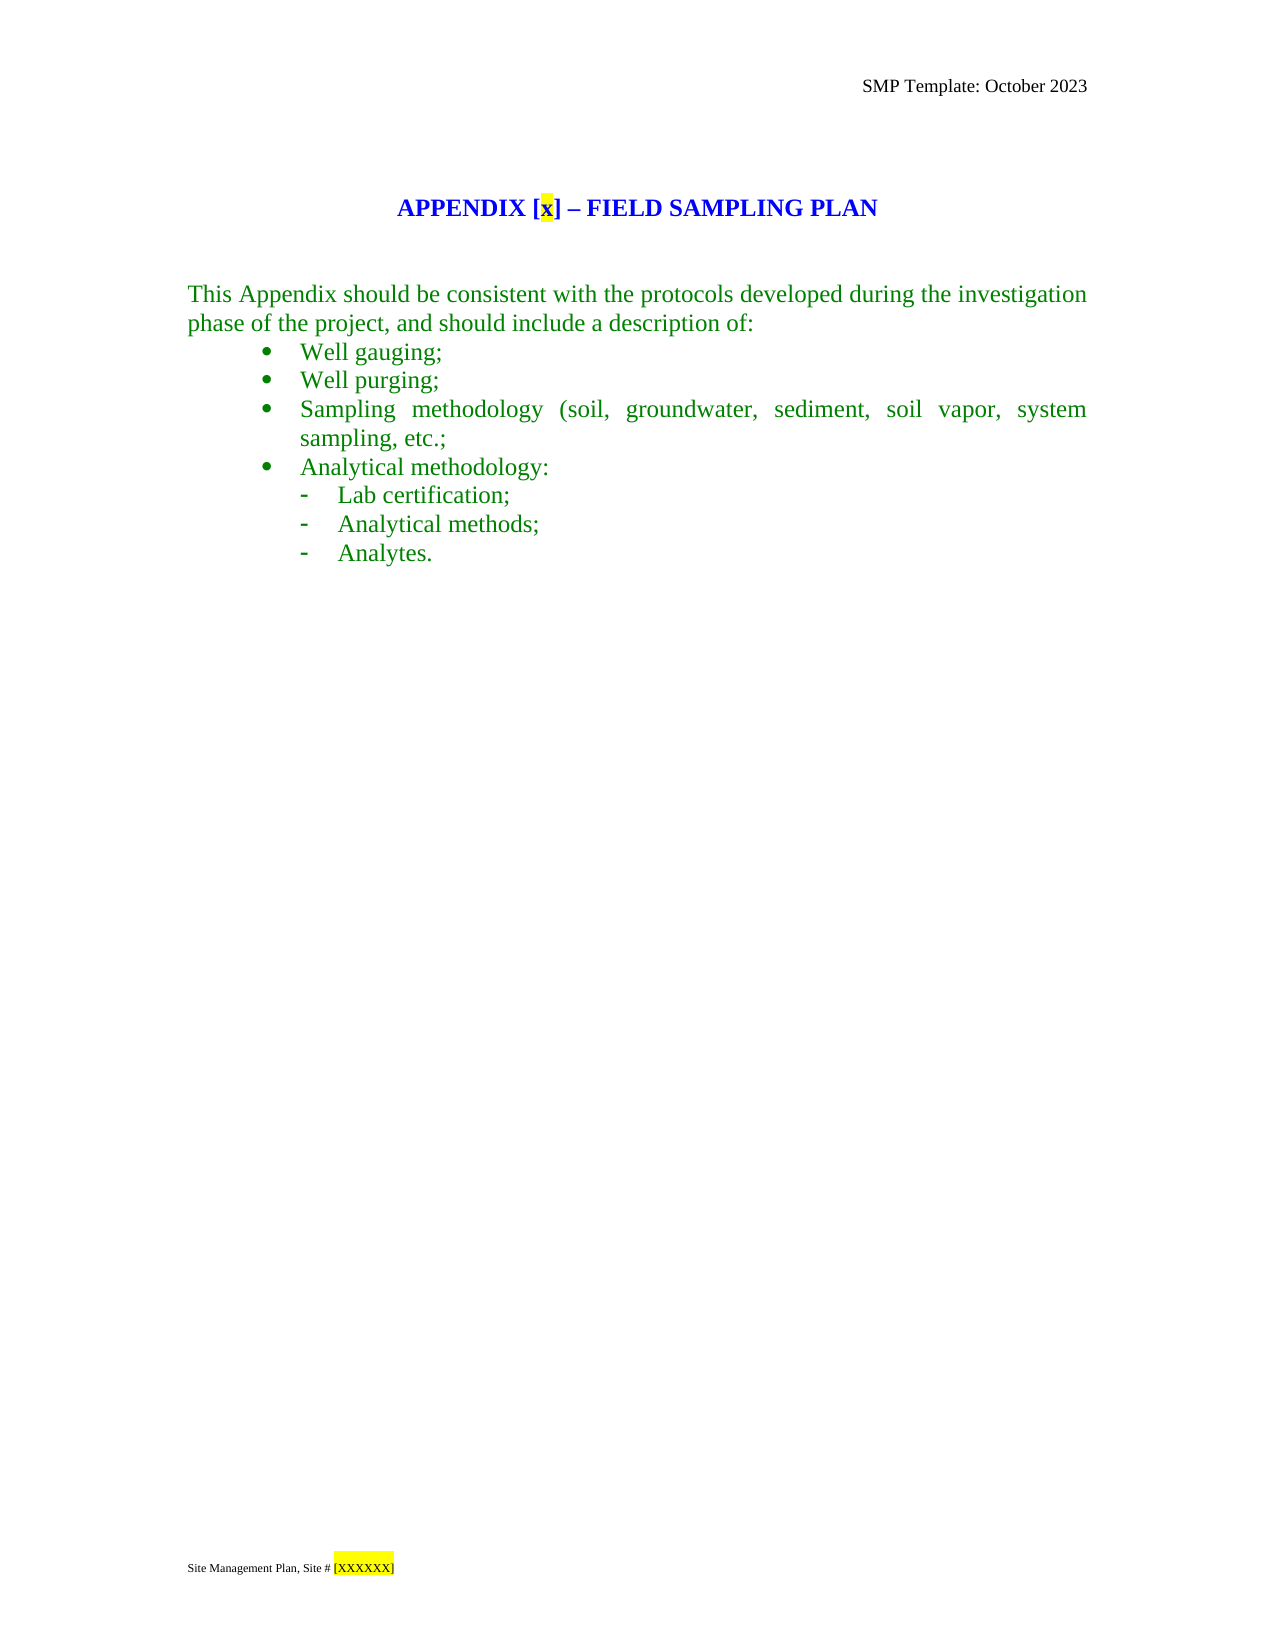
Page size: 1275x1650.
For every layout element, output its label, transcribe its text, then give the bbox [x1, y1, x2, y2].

list Lab certification; [300, 481, 1087, 509]
list Analytes. [300, 538, 1087, 567]
text This Appendix should be consistent with the protocols developed during the investigation phase of the project, and should include a description of: [187, 279, 1087, 337]
list Well purging; [262, 366, 1087, 394]
list Analytical methodology: [262, 452, 1087, 481]
text APPENDIX [x] – FIELD SAMPLING PLAN [553, 193, 1087, 222]
list Sampling methodology (soil, groundwater, sediment, soil vapor, system sampling, etc.; [262, 394, 1087, 452]
list Analytical methods; [300, 509, 1087, 538]
text APPENDIX [x] – FIELD SAMPLING PLAN [187, 193, 541, 222]
list Well gauging; [262, 337, 1087, 366]
